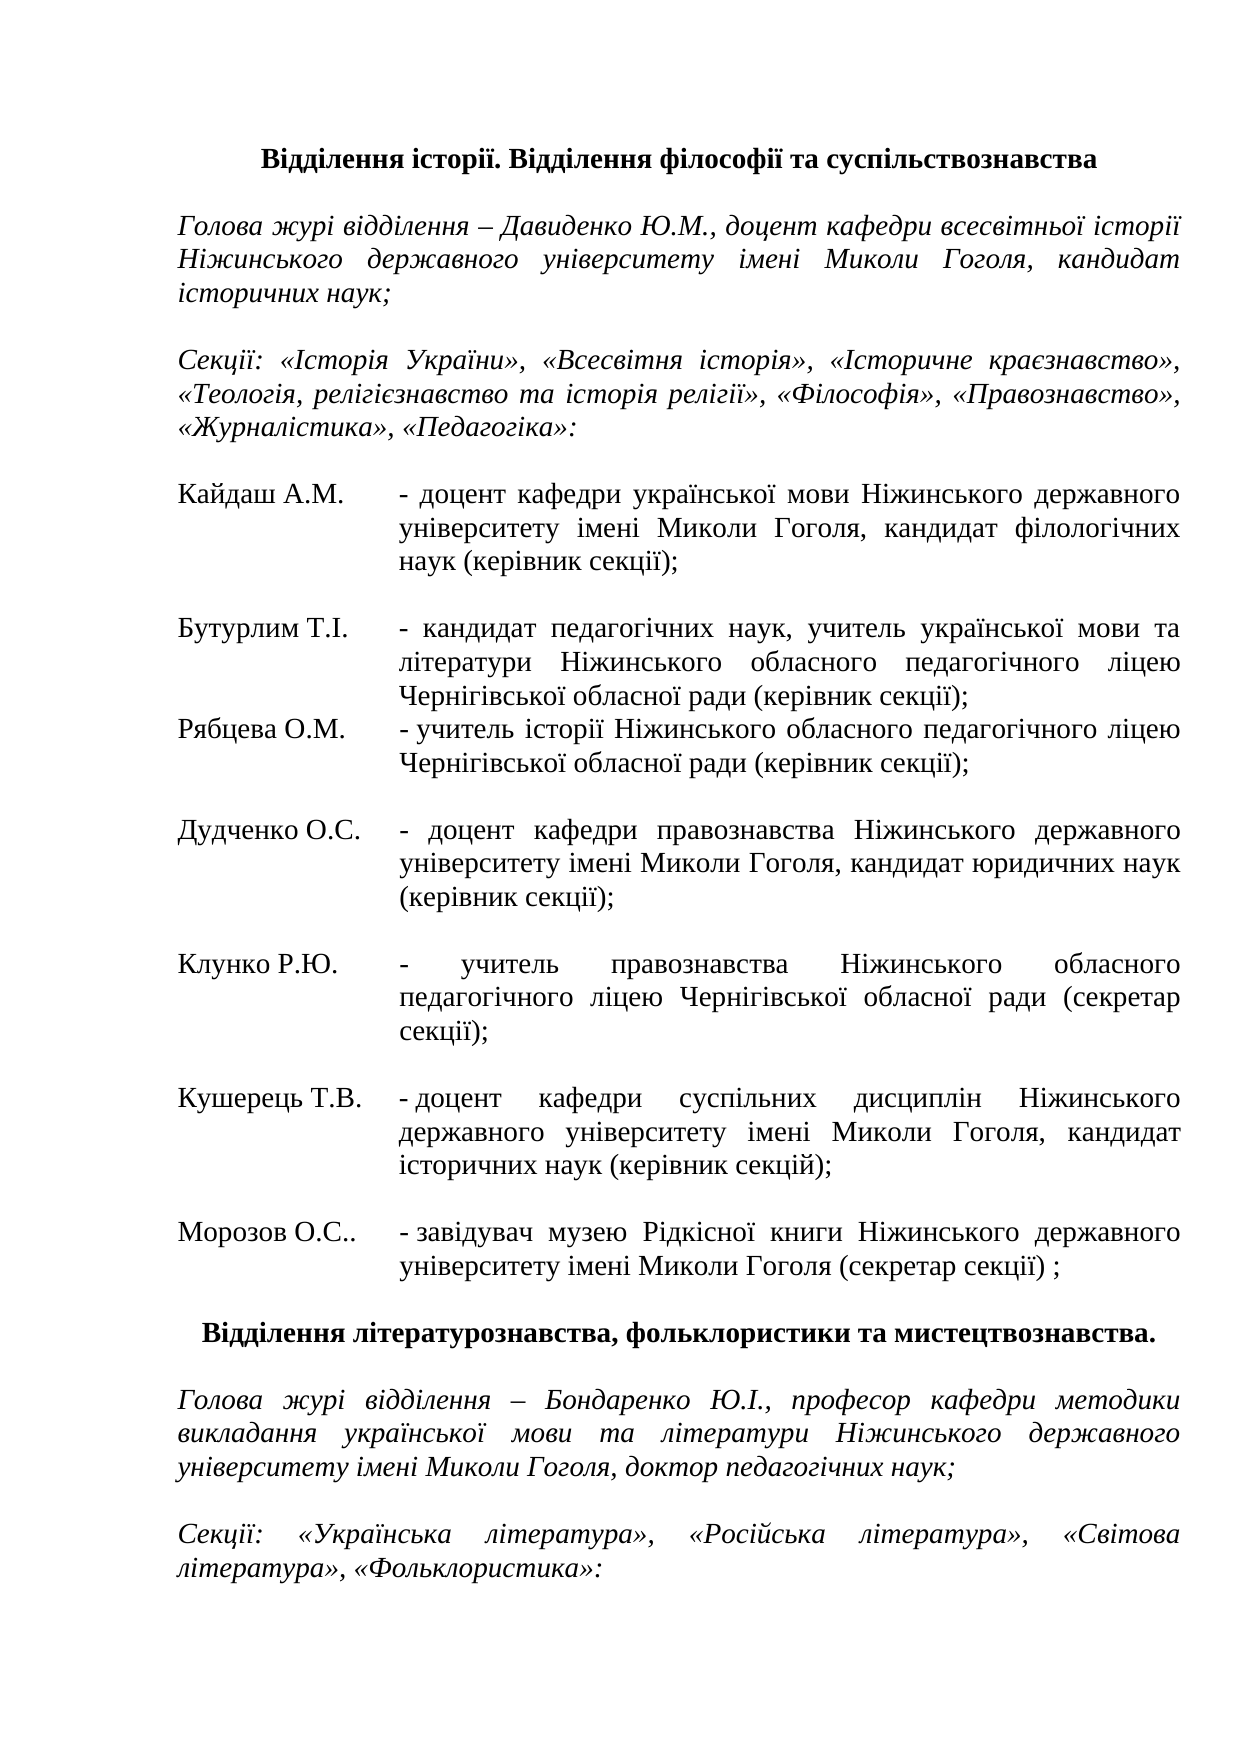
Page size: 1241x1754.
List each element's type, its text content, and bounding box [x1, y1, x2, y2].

text Голова журі відділення – Бондаренко Ю.І., професор кафедри методики викладання української мови та літератури Ніжинського державного університету імені Миколи Гоголя, доктор педагогічних наук; [177, 1382, 1181, 1483]
text Секції: «Українська література», «Російська література», «Світова література», «Фольклористика»: [177, 1516, 1181, 1583]
text Кушерець Т.В. - доцент кафедри суспільних дисциплін Ніжинського державного університету імені Миколи Гоголя, кандидат історичних наук (керівник секцій); [177, 1080, 1181, 1181]
text Голова журі відділення – Давиденко Ю.М., доцент кафедри всесвітньої історії Ніжинського державного університету імені Миколи Гоголя, кандидат історичних наук; [177, 208, 1181, 309]
text Бутурлим Т.І. - кандидат педагогічних наук, учитель української мови та літератури Ніжинського обласного педагогічного ліцею Чернігівської обласної ради (керівник секції); [177, 611, 1181, 711]
text Кайдаш А.М. - доцент кафедри української мови Ніжинського державного університету імені Миколи Гоголя, кандидат філологічних наук (керівник секції); [177, 476, 1181, 577]
text Морозов О.С.. - завідувач музею Рідкісної книги Ніжинського державного університету імені Миколи Гоголя (секретар секції) ; [177, 1214, 1181, 1281]
text Рябцева О.М. - учитель історії Ніжинського обласного педагогічного ліцею Чернігівської обласної ради (керівник секції); [177, 711, 1181, 778]
text Клунко Р.Ю. - учитель правознавства Ніжинського обласного педагогічного ліцею Чернігівської обласної ради (секретар секції); [177, 946, 1181, 1047]
text Дудченко О.С. - доцент кафедри правознавства Ніжинського державного університету імені Миколи Гоголя, кандидат юридичних наук (керівник секції); [177, 812, 1181, 912]
text Секції: «Історія України», «Всесвітня історія», «Історичне краєзнавство», «Теологія, релігієзнавство та історія релігії», «Філософія», «Правознавство», «Журналістика», «Педагогіка»: [177, 342, 1181, 443]
text Відділення історії. Відділення філософії та суспільствознавства [177, 141, 1181, 174]
text Відділення літературознавства, фольклористики та мистецтвознавства. [177, 1315, 1181, 1348]
